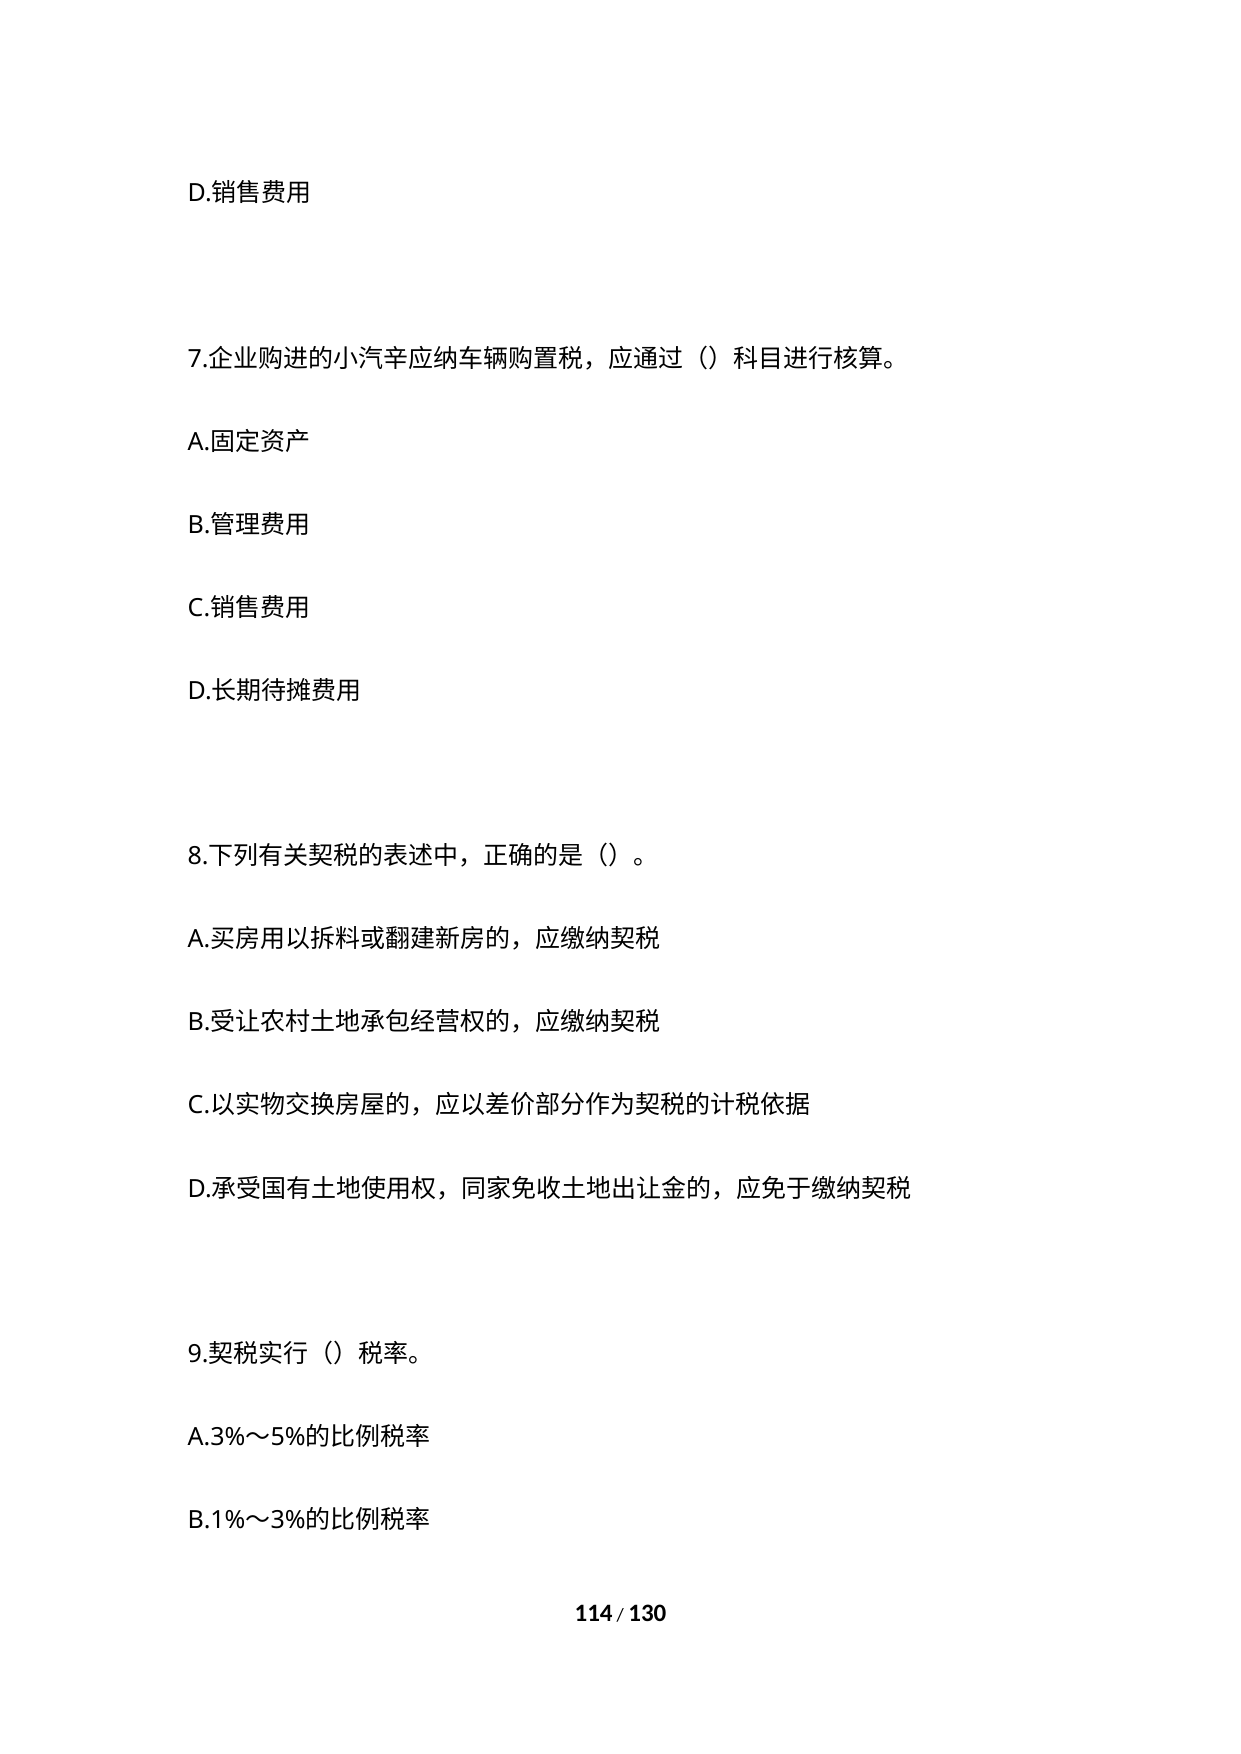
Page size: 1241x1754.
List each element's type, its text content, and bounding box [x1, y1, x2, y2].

text 8.下列有关契税的表述中，正确的是（）。 [187, 821, 1053, 886]
text D.承受国有土地使用权，同家免收土地出让金的，应免于缴纳契税 [187, 1154, 1053, 1219]
text 9.契税实行（）税率。 [187, 1319, 1053, 1384]
text B.受让农村土地承包经营权的，应缴纳契税 [187, 987, 1053, 1052]
text C.以实物交换房屋的，应以差价部分作为契税的计税依据 [187, 1071, 1053, 1136]
text D.销售费用 [187, 158, 1053, 223]
text 7.企业购进的小汽辛应纳车辆购置税，应通过（）科目进行核算。 [187, 324, 1053, 389]
text B.管理费用 [187, 490, 1053, 555]
text D.长期待摊费用 [187, 656, 1053, 721]
text A.固定资产 [187, 407, 1053, 472]
text C.销售费用 [187, 573, 1053, 638]
text A.买房用以拆料或翻建新房的，应缴纳契税 [187, 904, 1053, 969]
text B.1%～3%的比例税率 [187, 1485, 1053, 1550]
text A.3%～5%的比例税率 [187, 1402, 1053, 1467]
